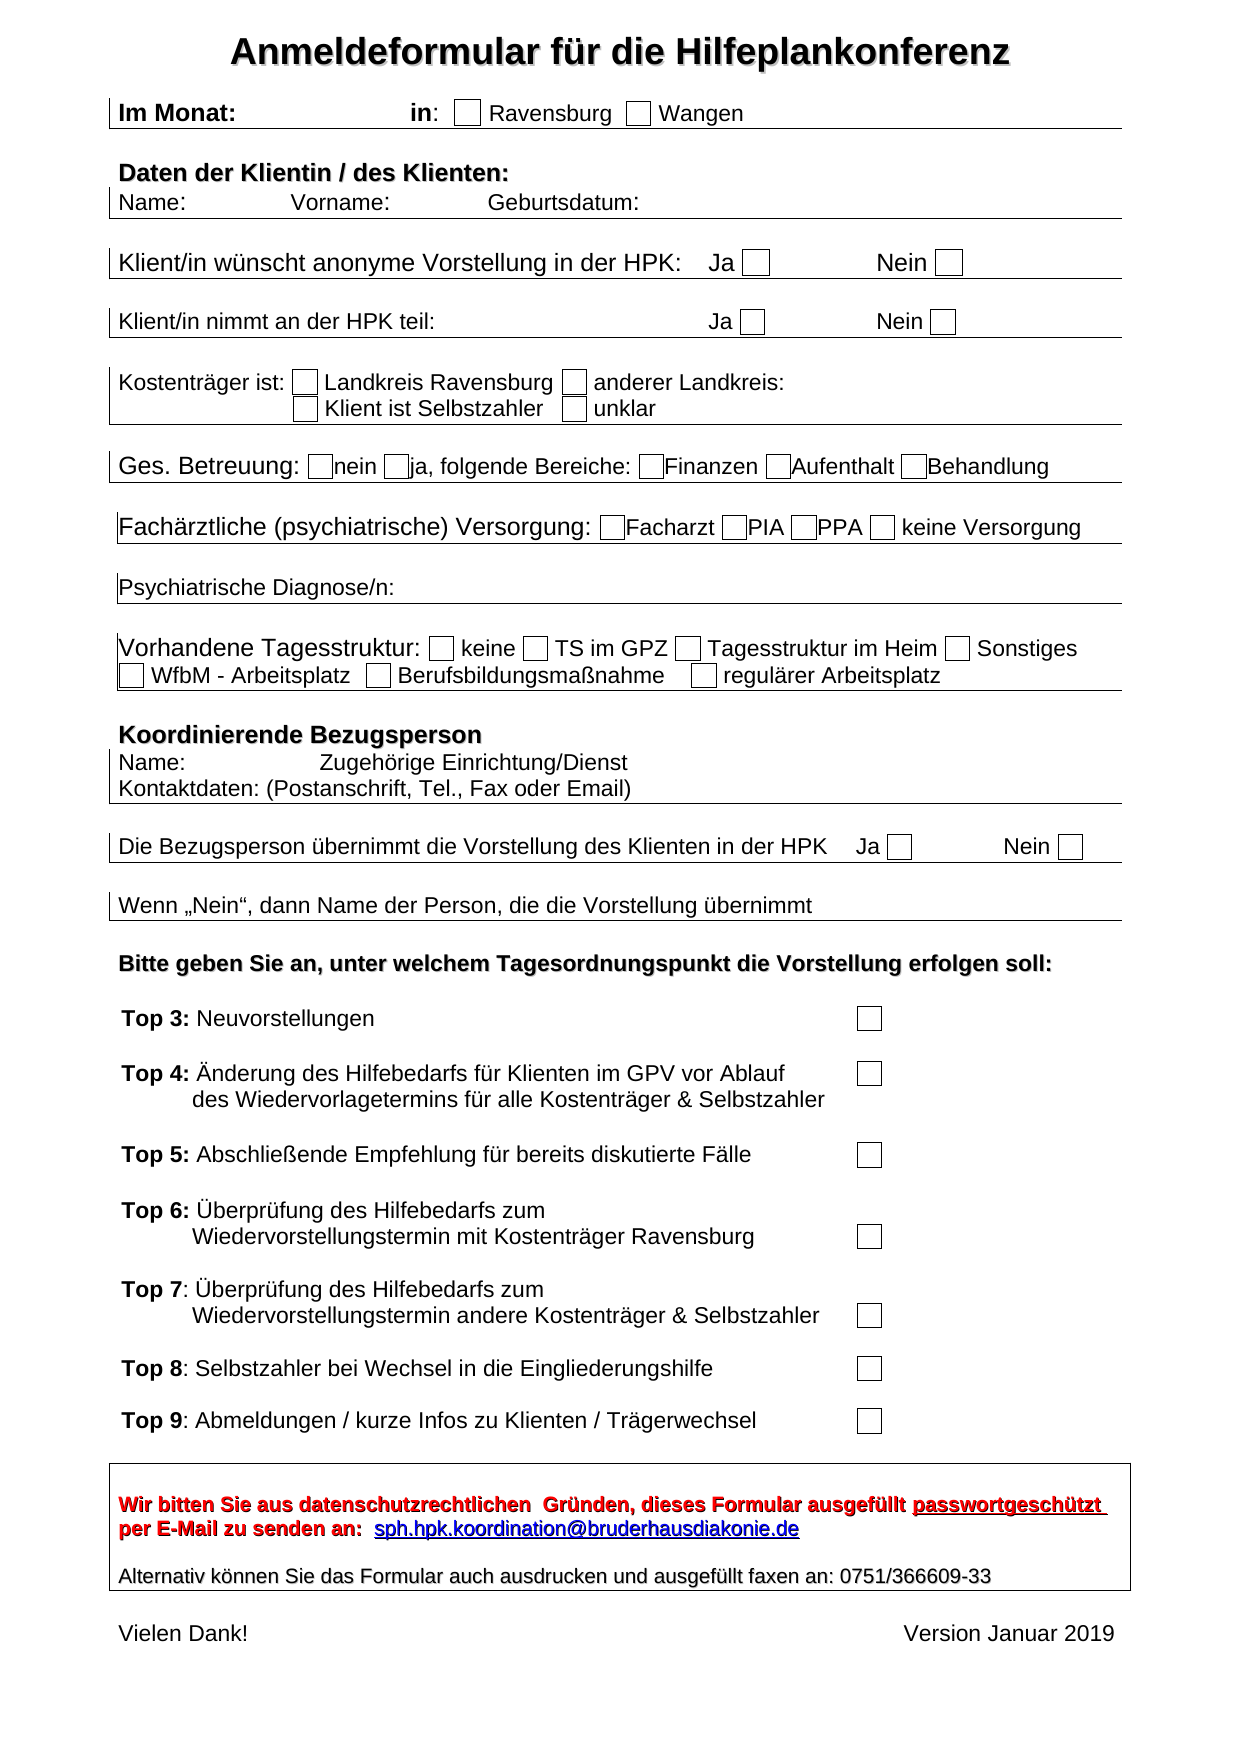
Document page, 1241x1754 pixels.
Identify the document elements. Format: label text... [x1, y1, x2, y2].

text Name: Zugehörige Einrichtung/Dienst [118, 749, 1122, 775]
text Bitte geben Sie an, unter welchem Tagesordnungspunkt die Vorstellung erfolgen soll: [118, 950, 1122, 976]
text des Wiedervorlagetermins für alle Kostenträger & Selbstzahler [47, 1086, 1122, 1113]
text Ges. Betreuung: nein ja, folgende Bereiche: Finanzen Aufenthalt Behandlung [110, 451, 1122, 482]
text Wenn „Nein“, dann Name der Person, die die Vorstellung übernimmt [110, 892, 1122, 920]
text Im Monat: in: Ravensburg Wangen [110, 98, 1122, 128]
text Top 3: Neuvorstellungen [47, 1005, 1122, 1031]
text Vorhandene Tagesstruktur: keine TS im GPZ Tagesstruktur im Heim Sonstiges [118, 633, 1122, 662]
text Top 6: Überprüfung des Hilfebedarfs zum [47, 1197, 1122, 1223]
text Top 7: Überprüfung des Hilfebedarfs zum [47, 1276, 1122, 1302]
text Top 8: Selbstzahler bei Wechsel in die Eingliederungshilfe [47, 1355, 1122, 1381]
text Klient ist Selbstzahler unklar [110, 395, 1122, 424]
text Psychiatrische Diagnose/n: [117, 572, 1122, 603]
text Kontaktdaten: (Postanschrift, Tel., Fax oder Email) [110, 775, 1122, 803]
text Die Bezugsperson übernimmt die Vorstellung des Klienten in der HPK Ja Nein [110, 833, 1122, 862]
text Kostenträger ist: Landkreis Ravensburg anderer Landkreis: [118, 367, 1122, 395]
text Anmeldeformular für die Hilfeplankonferenz [118, 29, 1122, 73]
text Klient/in wünscht anonyme Vorstellung in der HPK: Ja Nein [110, 248, 1122, 278]
text Top 9: Abmeldungen / kurze Infos zu Klienten / Trägerwechsel [47, 1407, 1122, 1434]
text Klient/in nimmt an der HPK teil: Ja Nein [110, 308, 1122, 337]
text Vielen Dank! Version Januar 2019 [118, 1620, 1122, 1646]
text Wiedervorstellungstermin mit Kostenträger Ravensburg [47, 1223, 1122, 1249]
text Wir bitten Sie aus datenschutzrechtlichen Gründen, dieses Formular ausgefüllt passwortgeschützt per E-Mail zu senden an: sph.hpk.koordination@bruderhausdiakonie.de [118, 1492, 1122, 1540]
text Top 5: Abschließende Empfehlung für bereits diskutierte Fälle [47, 1141, 1122, 1168]
text Fachärztliche (psychiatrische) Versorgung: Facharzt PIA PPA keine Versorgung [118, 512, 1122, 543]
text Name: Vorname: Geburtsdatum: [110, 187, 1122, 218]
text Daten der Klientin / des Klienten: [118, 158, 1122, 187]
text Wiedervorstellungstermin andere Kostenträger & Selbstzahler [47, 1302, 1122, 1328]
text Alternativ können Sie das Formular auch ausdrucken und ausgefüllt faxen an: 0751/366609-33 [110, 1563, 1130, 1590]
text Top 4: Änderung des Hilfebedarfs für Klienten im GPV vor Ablauf [47, 1060, 1122, 1086]
text Koordinierende Bezugsperson [118, 720, 1122, 749]
text WfbM - Arbeitsplatz Berufsbildungsmaßnahme regulärer Arbeitsplatz [118, 662, 1122, 690]
